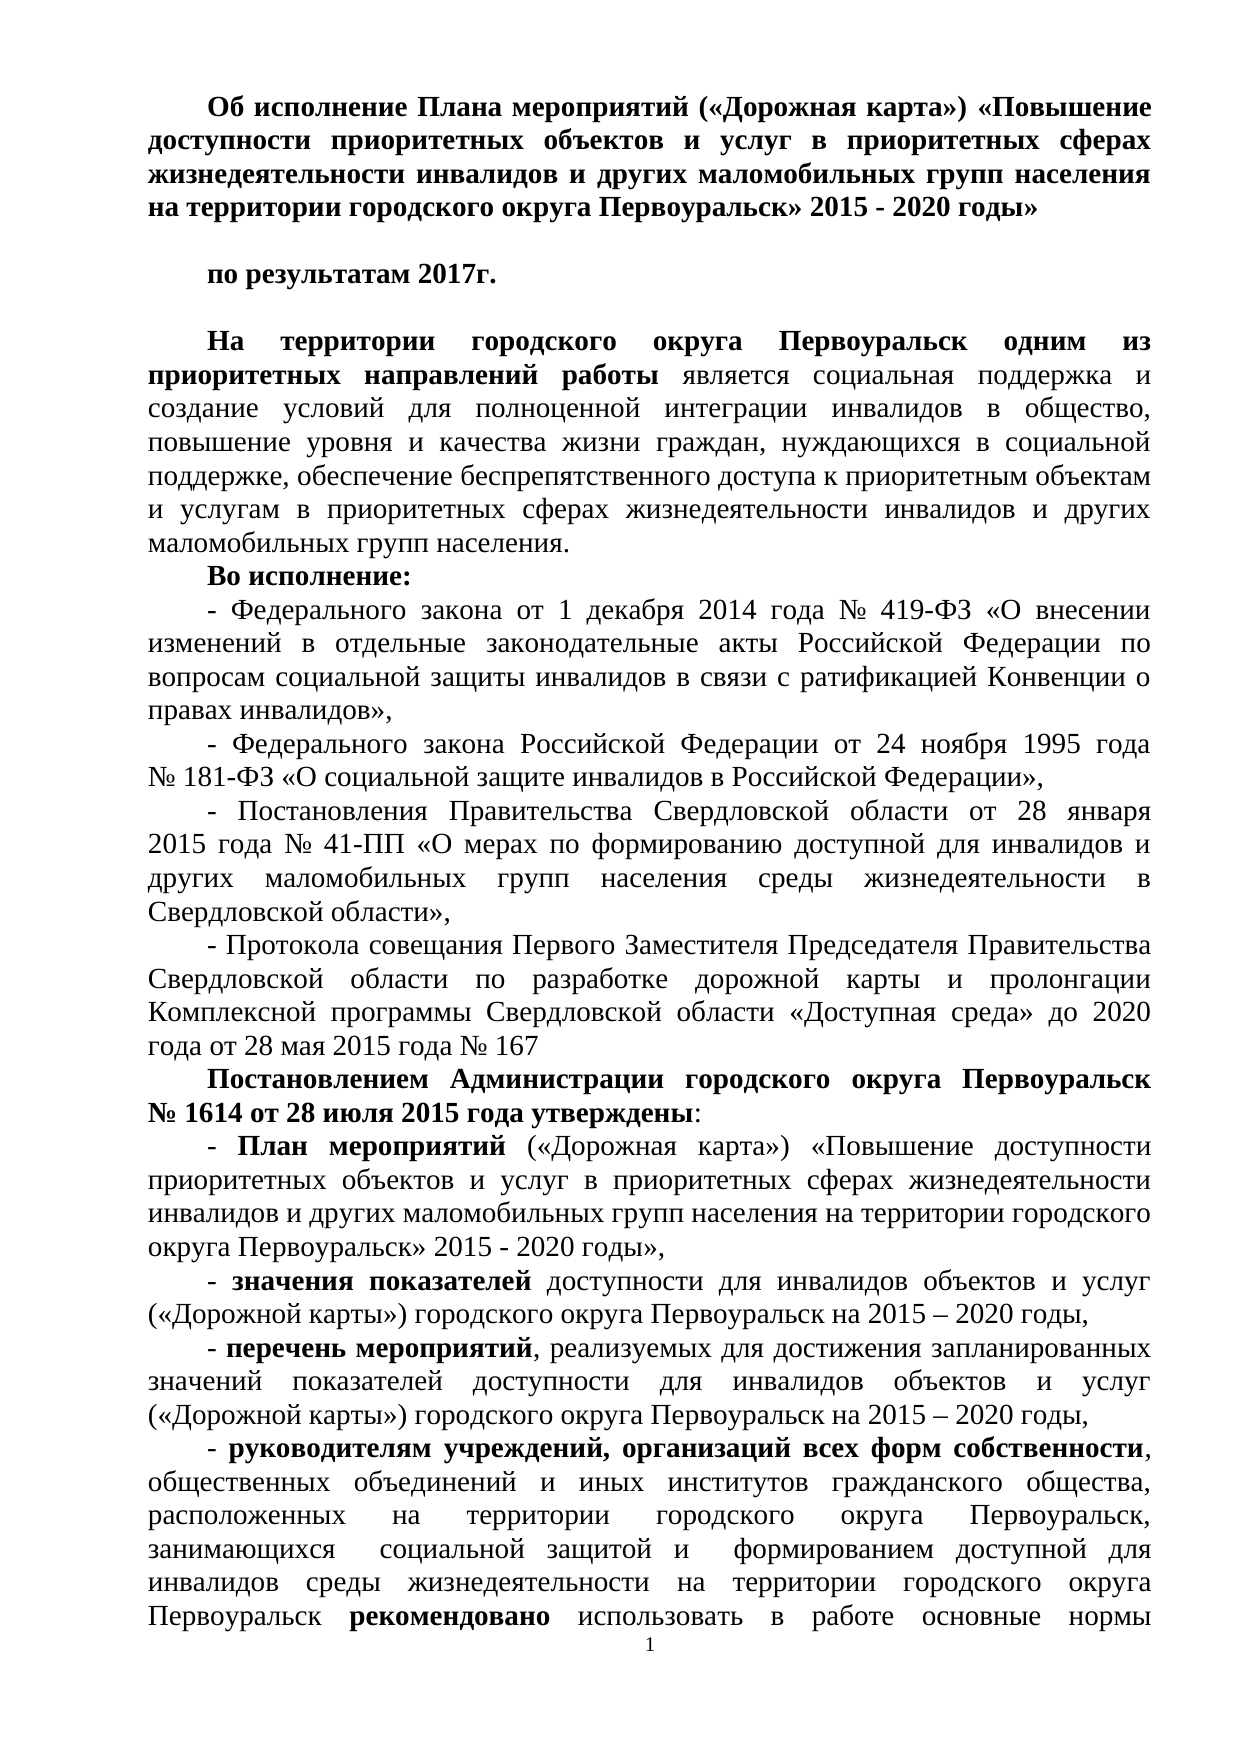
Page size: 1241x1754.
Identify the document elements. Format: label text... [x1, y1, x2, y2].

text - перечень мероприятий, реализуемых для достижения запланированных значений показателей доступности для инвалидов объектов и услуг («Дорожной карты») городского округа Первоуральск на 2015 – 2020 годы, [148, 1330, 1152, 1430]
text - Протокола совещания Первого Заместителя Председателя Правительства Свердловской области по разработке дорожной карты и пролонгации Комплексной программы Свердловской области «Доступная среда» до 2020 года от 28 мая 2015 года № 167 [148, 927, 1152, 1061]
text Постановлением Администрации городского округа Первоуральск № 1614 от 28 июля 2015 года утверждены: [148, 1061, 1152, 1128]
text - Федерального закона Российской Федерации от 24 ноября 1995 года № 181-ФЗ «О социальной защите инвалидов в Российской Федерации», [148, 726, 1152, 793]
text Во исполнение: [148, 558, 1152, 592]
text - значения показателей доступности для инвалидов объектов и услуг («Дорожной карты») городского округа Первоуральск на 2015 – 2020 годы, [148, 1263, 1152, 1330]
text - План мероприятий («Дорожная карта») «Повышение доступности приоритетных объектов и услуг в приоритетных сферах жизнедеятельности инвалидов и других маломобильных групп населения на территории городского округа Первоуральск» 2015 - 2020 годы», [148, 1128, 1152, 1263]
text по результатам 2017г. [148, 256, 1152, 290]
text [148, 1430, 1152, 1632]
text Об исполнение Плана мероприятий («Дорожная карта») «Повышение доступности приоритетных объектов и услуг в приоритетных сферах жизнедеятельности инвалидов и других маломобильных групп населения на территории городского округа Первоуральск» 2015 - 2020 годы» [148, 89, 1152, 223]
text - Федерального закона от 1 декабря 2014 года № 419-ФЗ «О внесении изменений в отдельные законодательные акты Российской Федерации по вопросам социальной защиты инвалидов в связи с ратификацией Конвенции о правах инвалидов», [148, 592, 1152, 726]
text - Постановления Правительства Свердловской области от 28 января 2015 года № 41-ПП «О мерах по формированию доступной для инвалидов и других маломобильных групп населения среды жизнедеятельности в Свердловской области», [148, 793, 1152, 927]
text На территории городского округа Первоуральск одним из приоритетных направлений работы является социальная поддержка и создание условий для полноценной интеграции инвалидов в общество, повышение уровня и качества жизни граждан, нуждающихся в социальной поддержке, обеспечение беспрепятственного доступа к приоритетным объектам и услугам в приоритетных сферах жизнедеятельности инвалидов и других маломобильных групп населения. [148, 323, 1152, 558]
